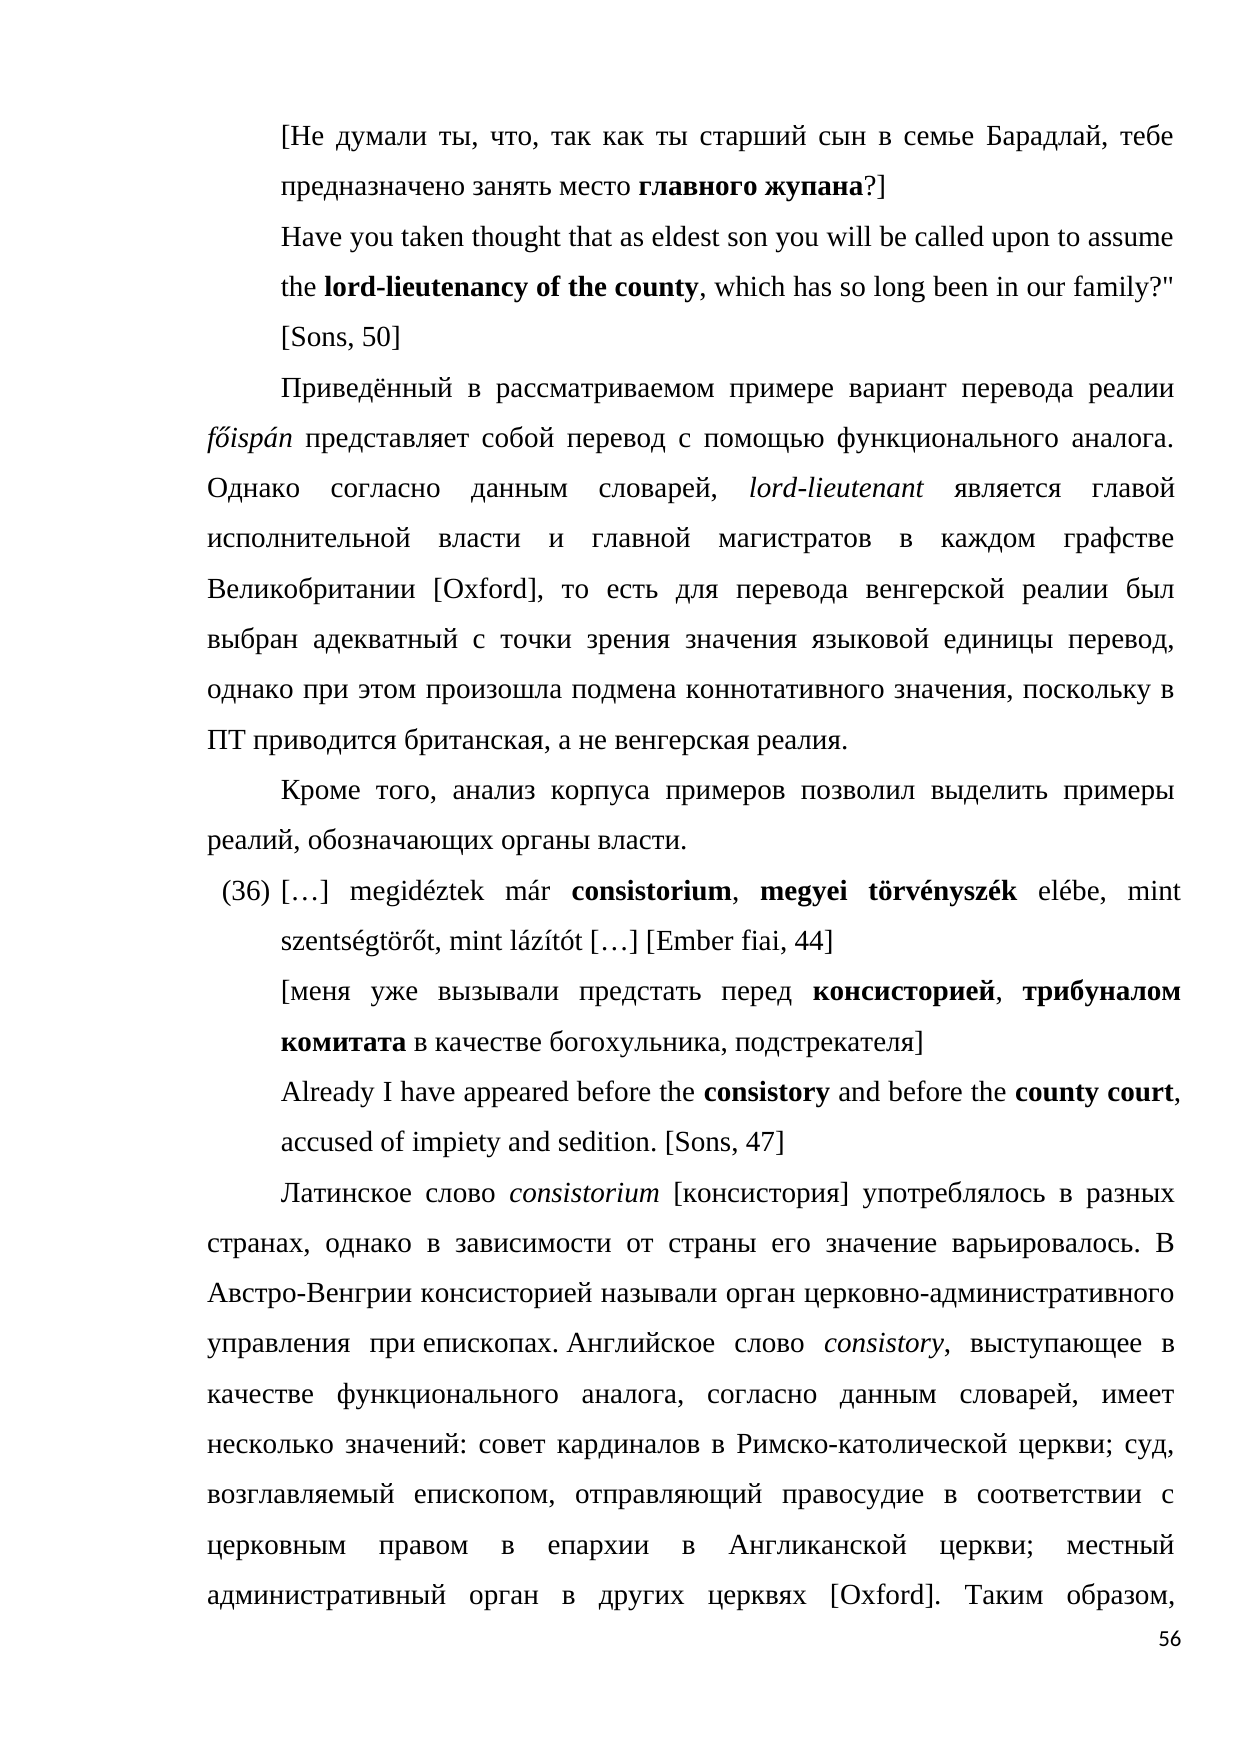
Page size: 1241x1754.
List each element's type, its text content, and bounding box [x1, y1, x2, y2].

text [меня уже вызывали предстать перед консисторией, трибуналом комитата в качестве богохульника, подстрекателя] [281, 973, 1181, 1057]
list [Не думали ты, что, так как ты старший сын в семье Барадлай, тебе предназначено занять место главного жупана?] [281, 118, 1175, 202]
text Кроме того, анализ корпуса примеров позволил выделить примеры реалий, обозначающих органы власти. [207, 772, 1175, 856]
list […] megidéztek már consistorium, megyei törvényszék elébe, mint szentségtörőt, mint lázítót […] [Ember fiai, 44] [222, 873, 1181, 957]
text Already I have appeared before the consistory and before the county court, accused of impiety and sedition. [Sons, 47] [281, 1074, 1181, 1158]
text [207, 1175, 1175, 1611]
text Have you taken thought that as eldest son you will be called upon to assume the lord-lieutenancy of the county, which has so long been in our family?" [Sons, 50] [281, 219, 1175, 353]
text Приведённый в рассматриваемом примере вариант перевода реалии főispán представляет собой перевод с помощью функционального аналога. Однако согласно данным словарей, lord-lieutenant является главой исполнительной власти и главной магистратов в каждом графстве Великобритании [Oxford], то есть для перевода венгерской реалии был выбран адекватный с точки зрения значения языковой единицы перевод, однако при этом произошла подмена коннотативного значения, поскольку в ПТ приводится британская, а не венгерская реалия. [207, 370, 1175, 755]
